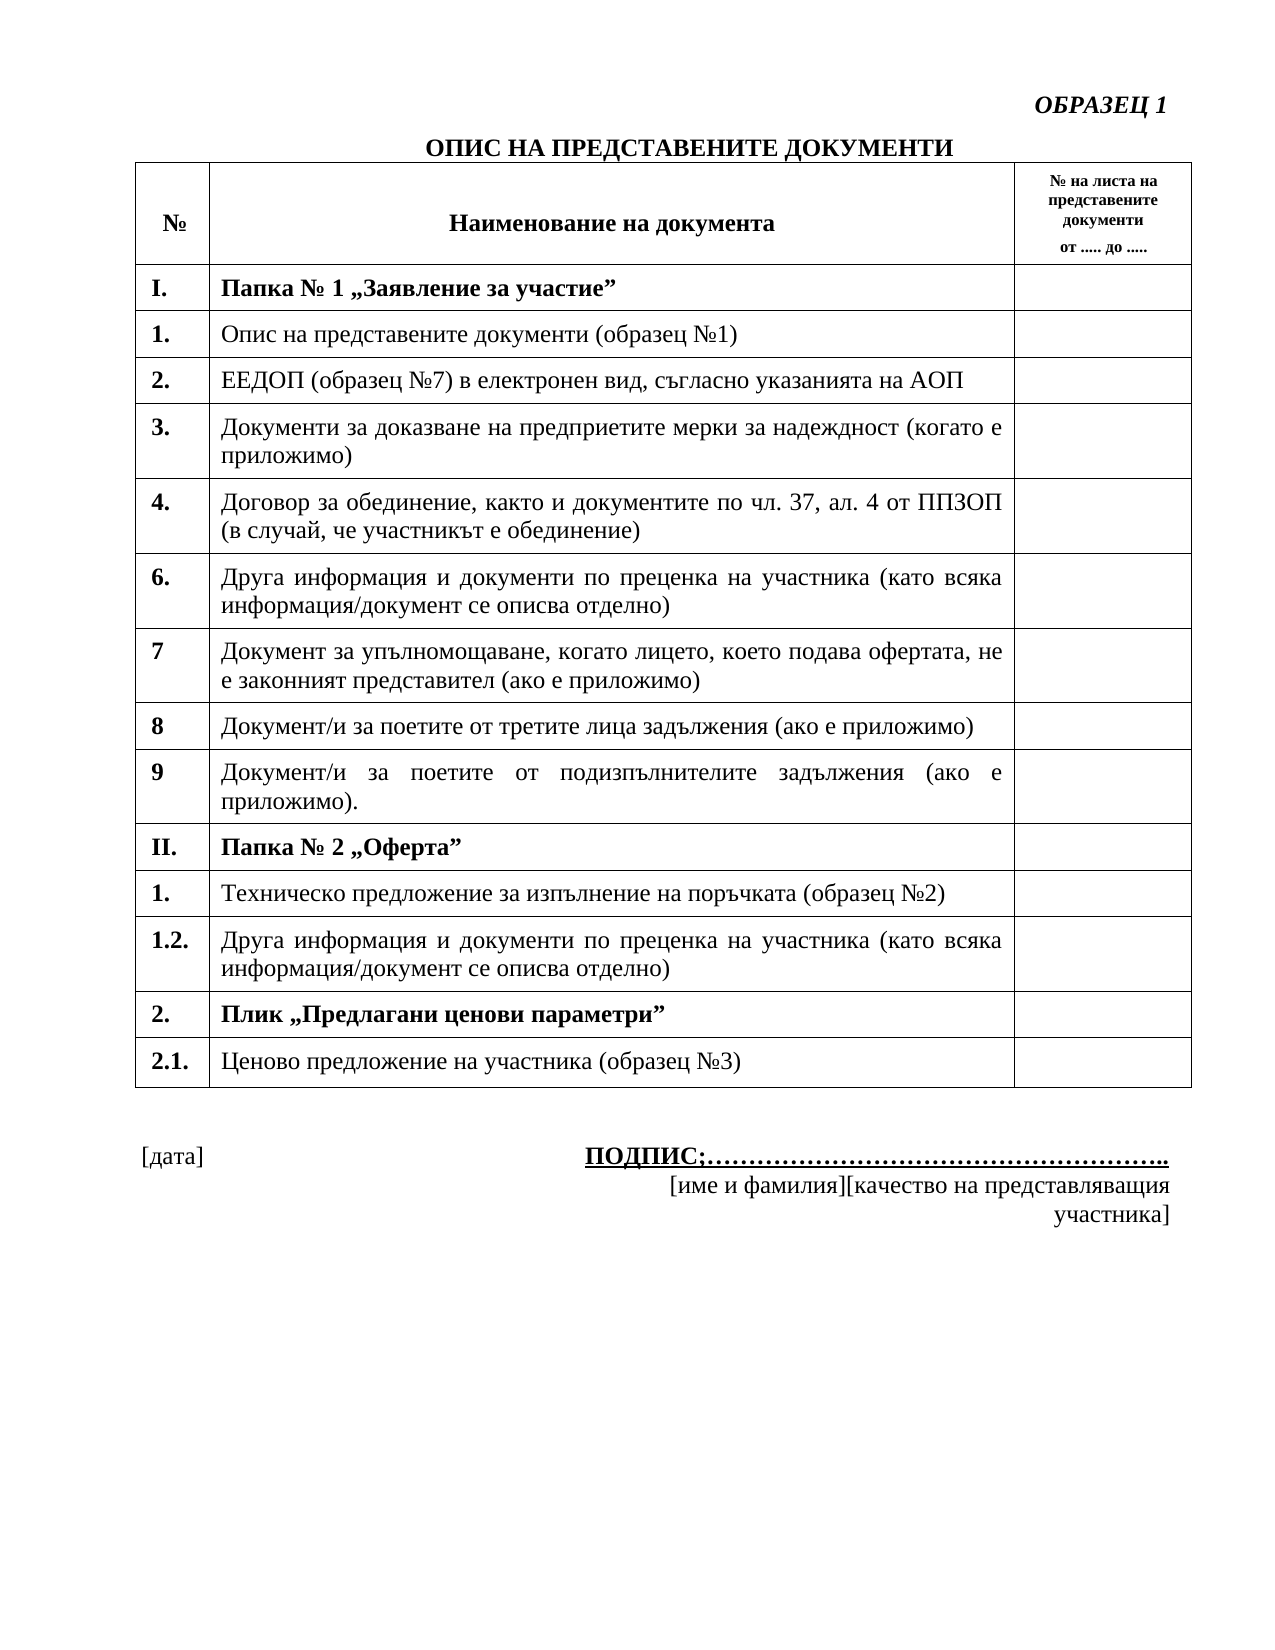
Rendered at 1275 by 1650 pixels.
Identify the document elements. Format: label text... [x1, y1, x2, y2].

table_cell ІІ. [136, 824, 209, 869]
table_cell [1015, 479, 1191, 552]
table_cell 3. [136, 404, 209, 478]
table_cell Документ за упълномощаване, когато лицето, което подава офертата, не е законният представител (ако е приложимо) [210, 629, 1014, 702]
table_cell [1015, 358, 1191, 403]
text ОПИС НА ПРЕДСТАВЕНИТЕ ДОКУМЕНТИ [209, 133, 1170, 162]
table_cell І. [136, 265, 209, 310]
table_cell [1015, 265, 1191, 310]
table_cell 4. [136, 479, 209, 552]
table_cell Ценово предложение на участника (образец №3) [210, 1038, 1014, 1087]
table_header № [136, 163, 209, 264]
table_cell [1015, 404, 1191, 478]
table_cell 2. [136, 358, 209, 403]
table_cell Друга информация и документи по преценка на участника (като всяка информация/документ се описва отделно) [210, 554, 1014, 627]
table_cell [1015, 992, 1191, 1037]
table_cell 1. [136, 311, 209, 357]
table_cell 2. [136, 992, 209, 1037]
table_cell Договор за обединение, както и документите по чл. 37, ал. 4 от ППЗОП (в случай, че участникът е обединение) [210, 479, 1014, 552]
table_cell [1015, 554, 1191, 627]
table_cell Документ/и за поетите от третите лица задължения (ако е приложимо) [210, 703, 1014, 748]
table_cell 8 [136, 703, 209, 748]
table_cell 1. [136, 871, 209, 916]
table_cell Опис на представените документи (образец №1) [210, 311, 1014, 357]
table_header Наименование на документа [210, 163, 1014, 264]
table_cell Документи за доказване на предприетите мерки за надеждност (когато е приложимо) [210, 404, 1014, 478]
table_cell 6. [136, 554, 209, 627]
table_cell [1015, 871, 1191, 916]
text [име и фамилия][качество на представляващия участника] [504, 1170, 1170, 1228]
text ОБРАЗЕЦ 1 [135, 90, 1170, 119]
table_cell [1015, 1038, 1191, 1087]
table_cell 7 [136, 629, 209, 702]
table_cell [1015, 311, 1191, 357]
table_cell 2.1. [136, 1038, 209, 1087]
table_cell Техническо предложение за изпълнение на поръчката (образец №2) [210, 871, 1014, 916]
table_cell [1015, 750, 1191, 823]
table_cell ЕЕДОП (образец №7) в електронен вид, съгласно указанията на АОП [210, 358, 1014, 403]
table_cell Папка № 1 „Заявление за участие” [210, 265, 1014, 310]
table_cell Документ/и за поетите от подизпълнителите задължения (ако е приложимо). [210, 750, 1014, 823]
table_cell [1015, 629, 1191, 702]
table_cell [1015, 824, 1191, 869]
table_cell [1015, 917, 1191, 991]
table_cell 9 [136, 750, 209, 823]
table_cell Папка № 2 „Оферта” [210, 824, 1014, 869]
table_header № на листа на представените документи от ..... до ..... [1015, 163, 1191, 264]
text [дата] ПОДПИС;……………………………………………….. [135, 1141, 1170, 1170]
table_cell [1015, 703, 1191, 748]
table_cell Друга информация и документи по преценка на участника (като всяка информация/документ се описва отделно) [210, 917, 1014, 991]
table_cell 1.2. [136, 917, 209, 991]
table_cell Плик „Предлагани ценови параметри” [210, 992, 1014, 1037]
